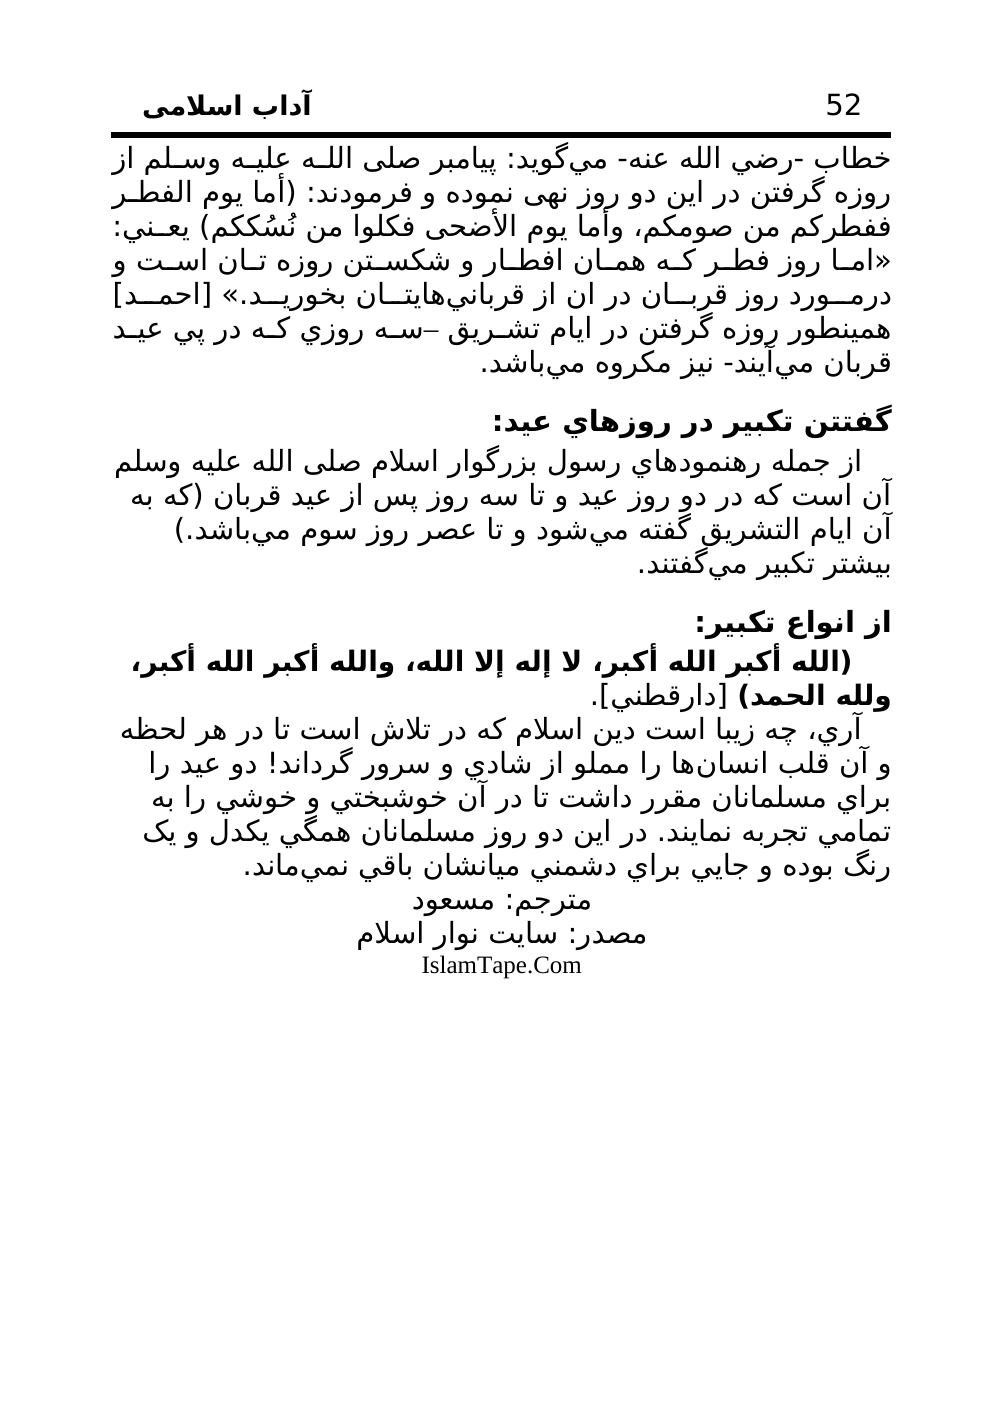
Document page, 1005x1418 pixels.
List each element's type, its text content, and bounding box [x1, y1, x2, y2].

text (الله أكبر الله أكبر، لا إله إلا الله، والله أكبر الله أكبر، ولله الحمد) [دارقطني]. [112, 646, 892, 712]
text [112, 141, 892, 379]
text آري، چه زيبا است دين اسلام که در تلاش است تا در هر لحظه و آن قلب انسان‌ها را مملو از شادي و سرور گرداند! دو عيد را براي مسلمانان مقرر داشت تا در آن خوشبختي و خوشي را به تمامي تجربه نمايند. در اين دو روز مسلمانان همگي يکدل و يک رنگ بوده و جايي براي دشمني ميانشان باقي نمي‌ماند. [112, 712, 892, 882]
text گفتتن تكبير در روزهاي عيد: [112, 404, 892, 438]
text مترجم: مسعود [112, 882, 892, 916]
text IslamTape.Com [112, 950, 892, 979]
text مصدر: سايت نوار اسلام [112, 916, 892, 950]
text از جمله رهنمود‌هاي رسول بزرگوار اسلام صلى الله عليه وسلم آن است که در دو روز عيد و تا سه روز پس از عيد قربان (که به آن ايام التشريق گفته مي‌شود و تا عصر روز سوم مي‌باشد.) بيشتر تکبير مي‌گفتند. [112, 444, 892, 580]
text از انواع تکبير: [112, 605, 892, 639]
